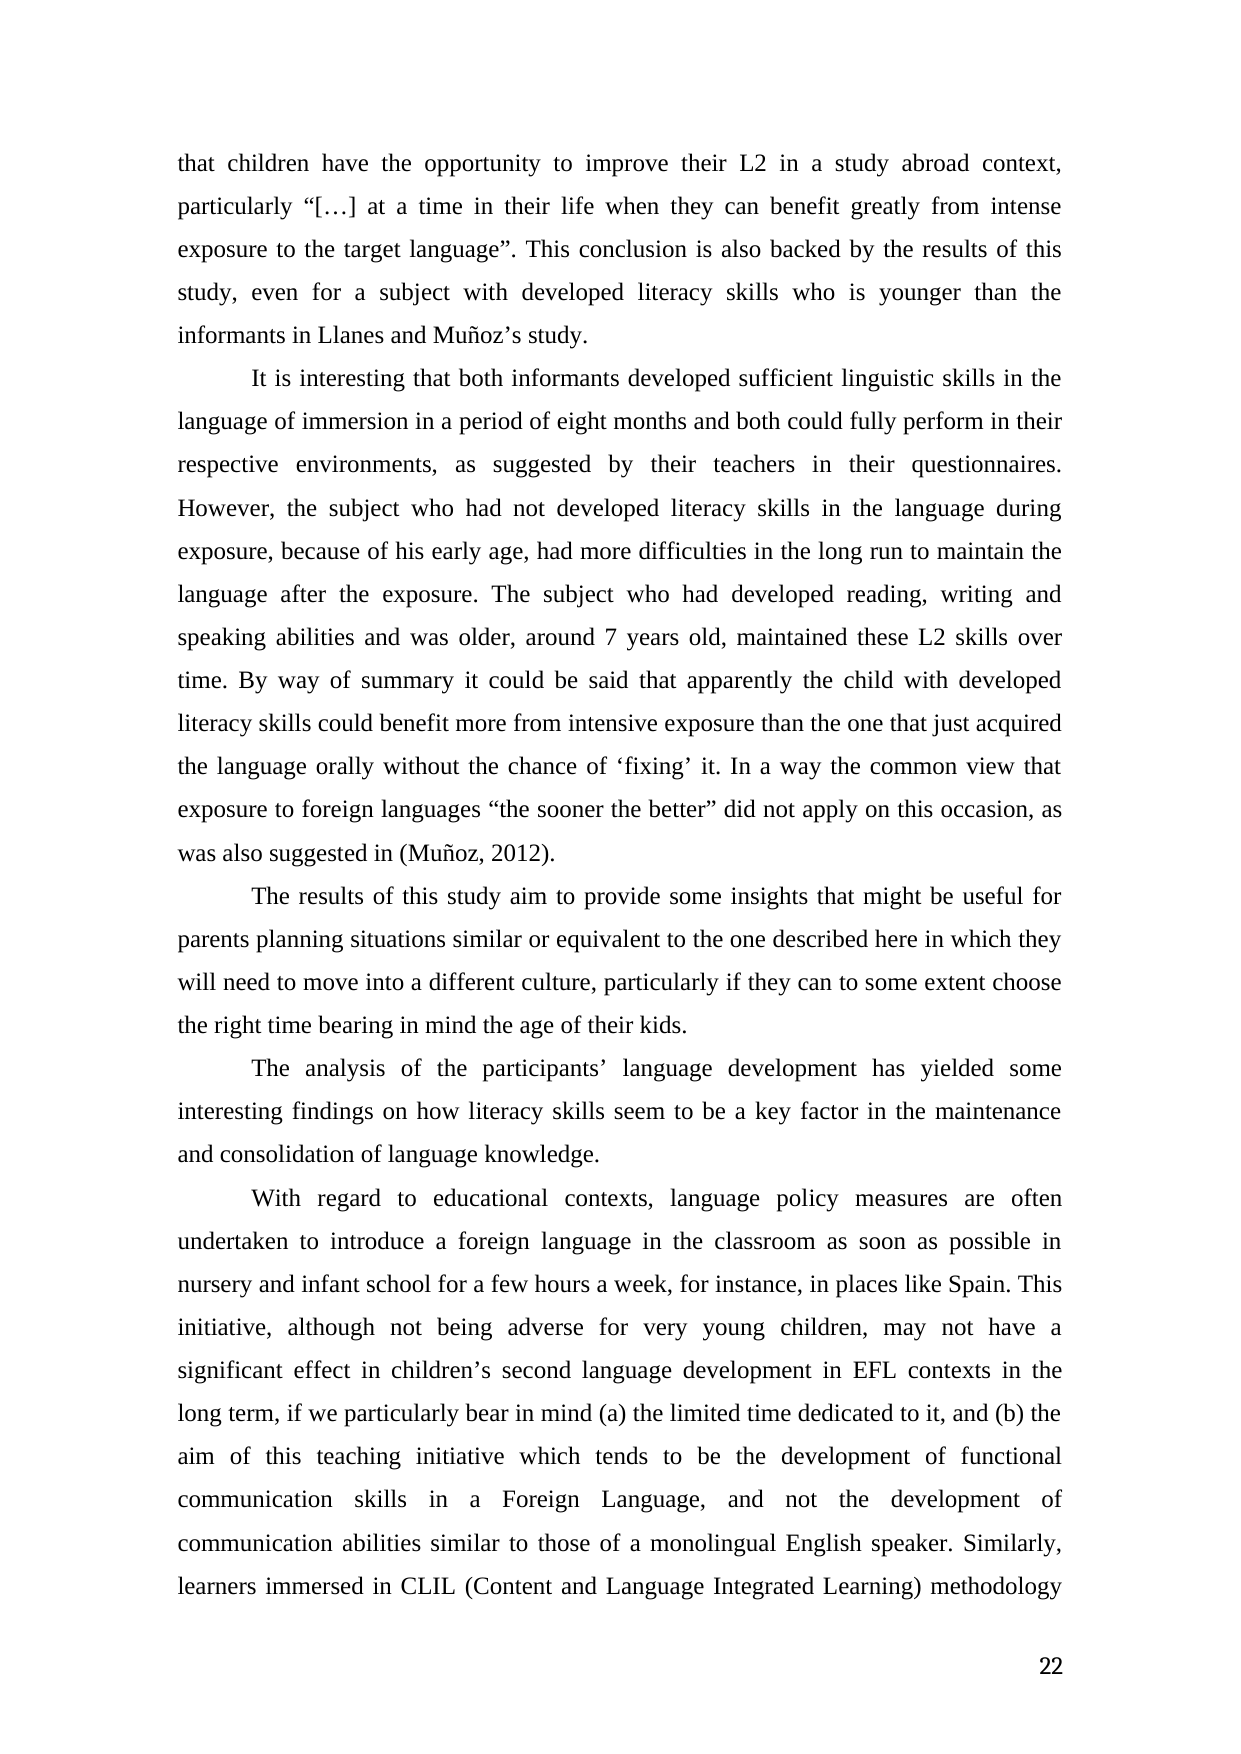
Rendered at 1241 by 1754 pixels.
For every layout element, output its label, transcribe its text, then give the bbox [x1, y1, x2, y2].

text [177, 148, 1063, 349]
text The analysis of the participants’ language development has yielded some interesting findings on how literacy skills seem to be a key factor in the maintenance and consolidation of language knowledge. [177, 1053, 1063, 1168]
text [177, 1183, 1063, 1599]
text The results of this study aim to provide some insights that might be useful for parents planning situations similar or equivalent to the one described here in which they will need to move into a different culture, particularly if they can to some extent choose the right time bearing in mind the age of their kids. [177, 881, 1063, 1039]
text It is interesting that both informants developed sufficient linguistic skills in the language of immersion in a period of eight months and both could fully perform in their respective environments, as suggested by their teachers in their questionnaires. However, the subject who had not developed literacy skills in the language during exposure, because of his early age, had more difficulties in the long run to maintain the language after the exposure. The subject who had developed reading, writing and speaking abilities and was older, around 7 years old, maintained these L2 skills over time. By way of summary it could be said that apparently the child with developed literacy skills could benefit more from intensive exposure than the one that just acquired the language orally without the chance of ‘fixing’ it. In a way the common view that exposure to foreign languages “the sooner the better” did not apply on this occasion, as was also suggested in (Muñoz, 2012). [177, 363, 1063, 866]
